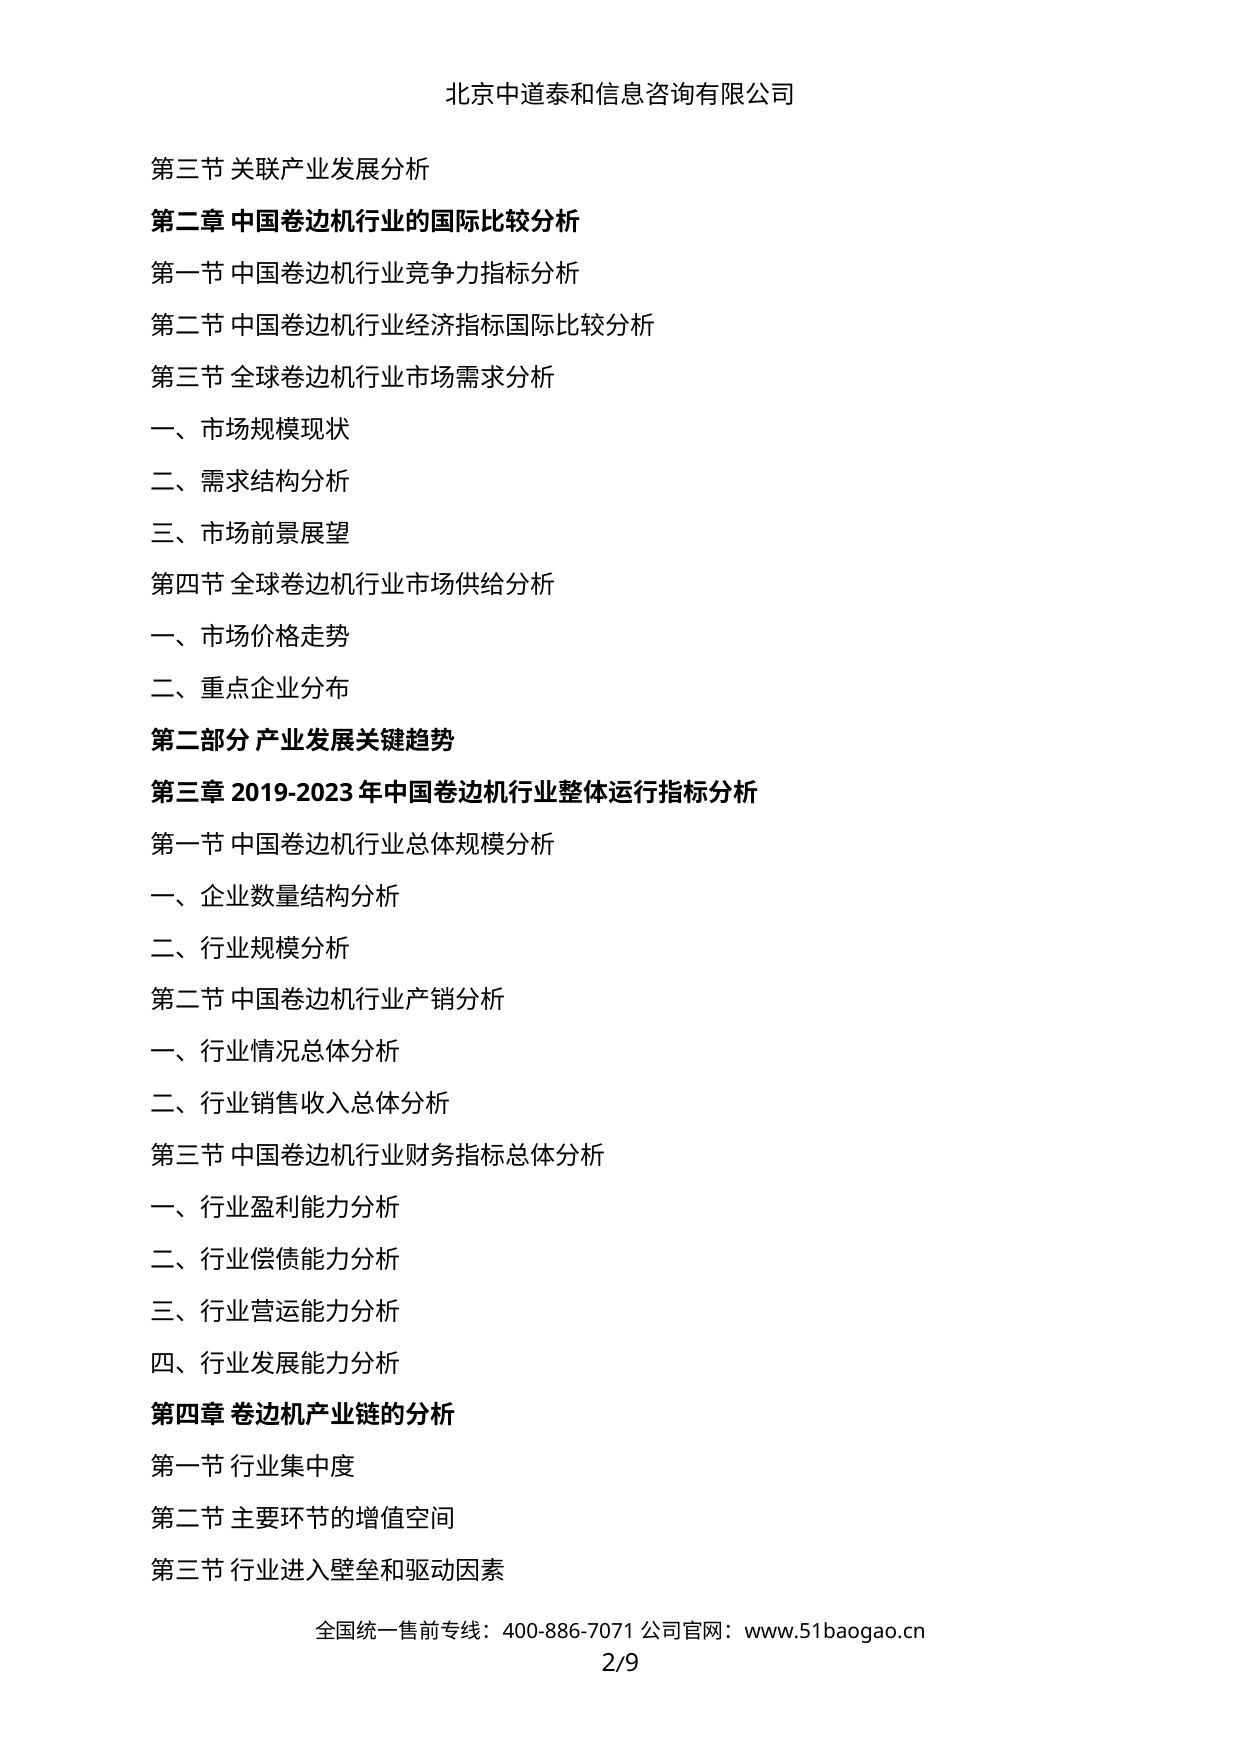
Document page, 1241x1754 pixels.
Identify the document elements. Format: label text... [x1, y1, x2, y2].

text 二、行业规模分析 [150, 928, 1090, 964]
text 第三节 全球卷边机行业市场需求分析 [150, 357, 1090, 394]
text 四、行业发展能力分析 [150, 1343, 1090, 1379]
text 第二节 中国卷边机行业经济指标国际比较分析 [150, 306, 1090, 342]
text 二、行业偿债能力分析 [150, 1239, 1090, 1276]
text 第二章 中国卷边机行业的国际比较分析 [150, 202, 1090, 238]
text 三、市场前景展望 [150, 513, 1090, 549]
text 第一节 中国卷边机行业总体规模分析 [150, 824, 1090, 861]
text 第三节 关联产业发展分析 [150, 150, 1090, 186]
text 第三章 2019-2023年中国卷边机行业整体运行指标分析 [150, 772, 1090, 809]
text 一、市场规模现状 [150, 409, 1090, 446]
text 第二节 主要环节的增值空间 [150, 1499, 1090, 1535]
text 第一节 中国卷边机行业竞争力指标分析 [150, 254, 1090, 290]
text 第四章 卷边机产业链的分析 [150, 1395, 1090, 1431]
text 一、市场价格走势 [150, 617, 1090, 653]
text 二、重点企业分布 [150, 669, 1090, 705]
text 一、行业盈利能力分析 [150, 1187, 1090, 1224]
text 第四节 全球卷边机行业市场供给分析 [150, 565, 1090, 601]
text 第一节 行业集中度 [150, 1447, 1090, 1483]
text 第二部分 产业发展关键趋势 [150, 721, 1090, 757]
text 一、行业情况总体分析 [150, 1032, 1090, 1068]
text 一、企业数量结构分析 [150, 876, 1090, 912]
text 第三节 行业进入壁垒和驱动因素 [150, 1551, 1090, 1587]
text 三、行业营运能力分析 [150, 1291, 1090, 1327]
text 第三节 中国卷边机行业财务指标总体分析 [150, 1136, 1090, 1172]
text 二、行业销售收入总体分析 [150, 1084, 1090, 1120]
text 第二节 中国卷边机行业产销分析 [150, 980, 1090, 1016]
text 二、需求结构分析 [150, 461, 1090, 497]
